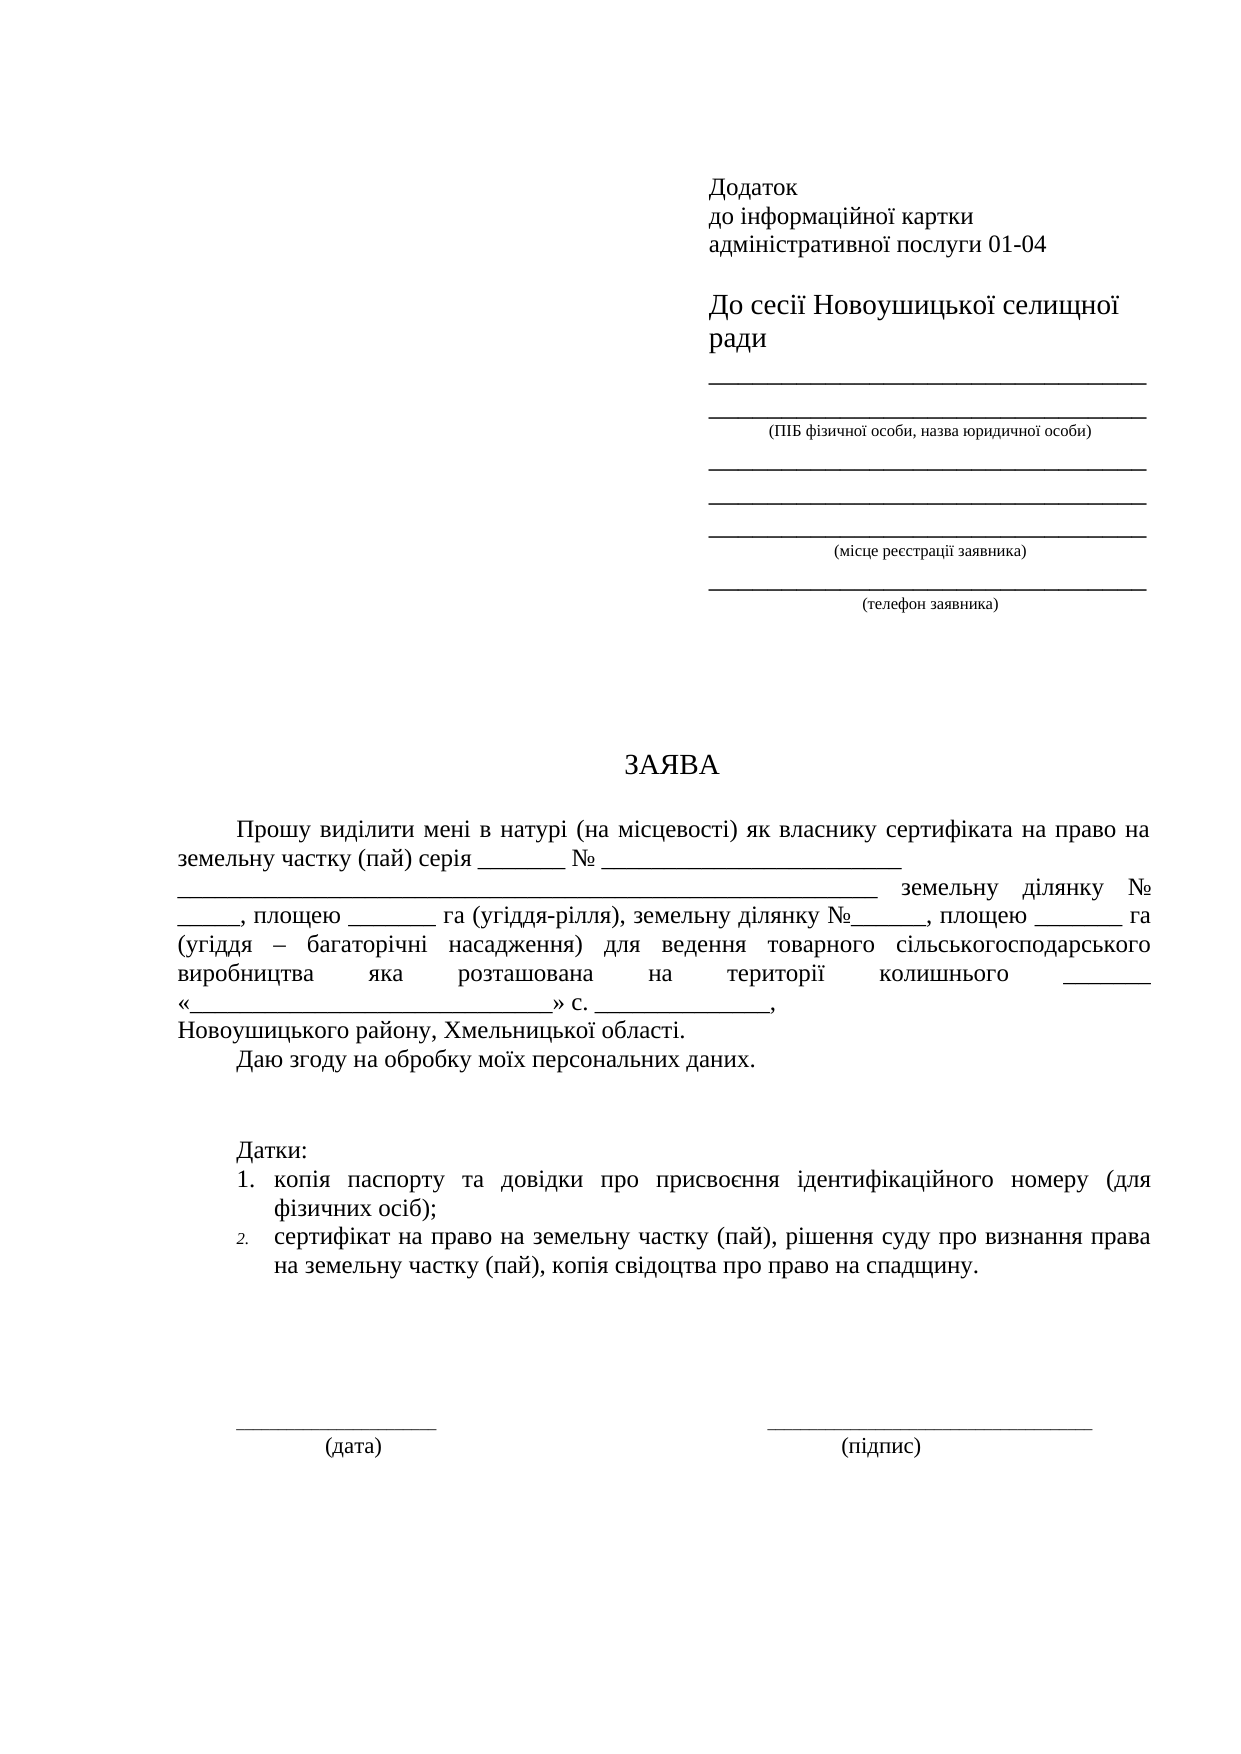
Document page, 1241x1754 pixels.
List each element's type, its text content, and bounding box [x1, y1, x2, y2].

text до інформаційної картки адміністративної послуги 01-04 [709, 201, 1152, 258]
text (місце реєстрації заявника) [709, 541, 1152, 560]
text ________________________ _______________________________________ [177, 1413, 1152, 1432]
text Даю згоду на обробку моїх персональних даних. [177, 1044, 1152, 1073]
text ЗАЯВА [192, 747, 1152, 781]
list копія паспорту та довідки про присвоєння ідентифікаційного номеру (для фізичних осіб); [236, 1164, 1152, 1221]
text Датки: [177, 1135, 1152, 1164]
text __________________________________________________________________________________________ [709, 440, 1152, 541]
text До сесії Новоушицької селищної ради [709, 287, 1152, 354]
text (дата) (підпис) [251, 1432, 1152, 1458]
text Новоушицького району, Хмельницької області. [177, 1015, 1152, 1044]
text (ПІБ фізичної особи, назва юридичної особи) [709, 421, 1152, 440]
text (телефон заявника) [709, 594, 1152, 613]
text ____________________________________________________________ [709, 354, 1152, 421]
text ________________________________________________________ земельну ділянку № _____, площею _______ га (угіддя-рілля), земельну ділянку №______, площею _______ га (угіддя – багаторічні насадження) для ведення товарного сільськогосподарського виробництва яка розташована на території колишнього _______ «_____________________________» с. ______________, [177, 872, 1152, 1015]
text Додаток [177, 172, 1152, 201]
text ______________________________ [709, 560, 1152, 594]
list сертифікат на право на земельну частку (пай), рішення суду про визнання права на земельну частку (пай), копія свідоцтва про право на спадщину. [236, 1221, 1152, 1279]
text Прошу виділити мені в натурі (на місцевості) як власнику сертифіката на право на земельну частку (пай) серія _______ № ________________________ [177, 814, 1152, 872]
